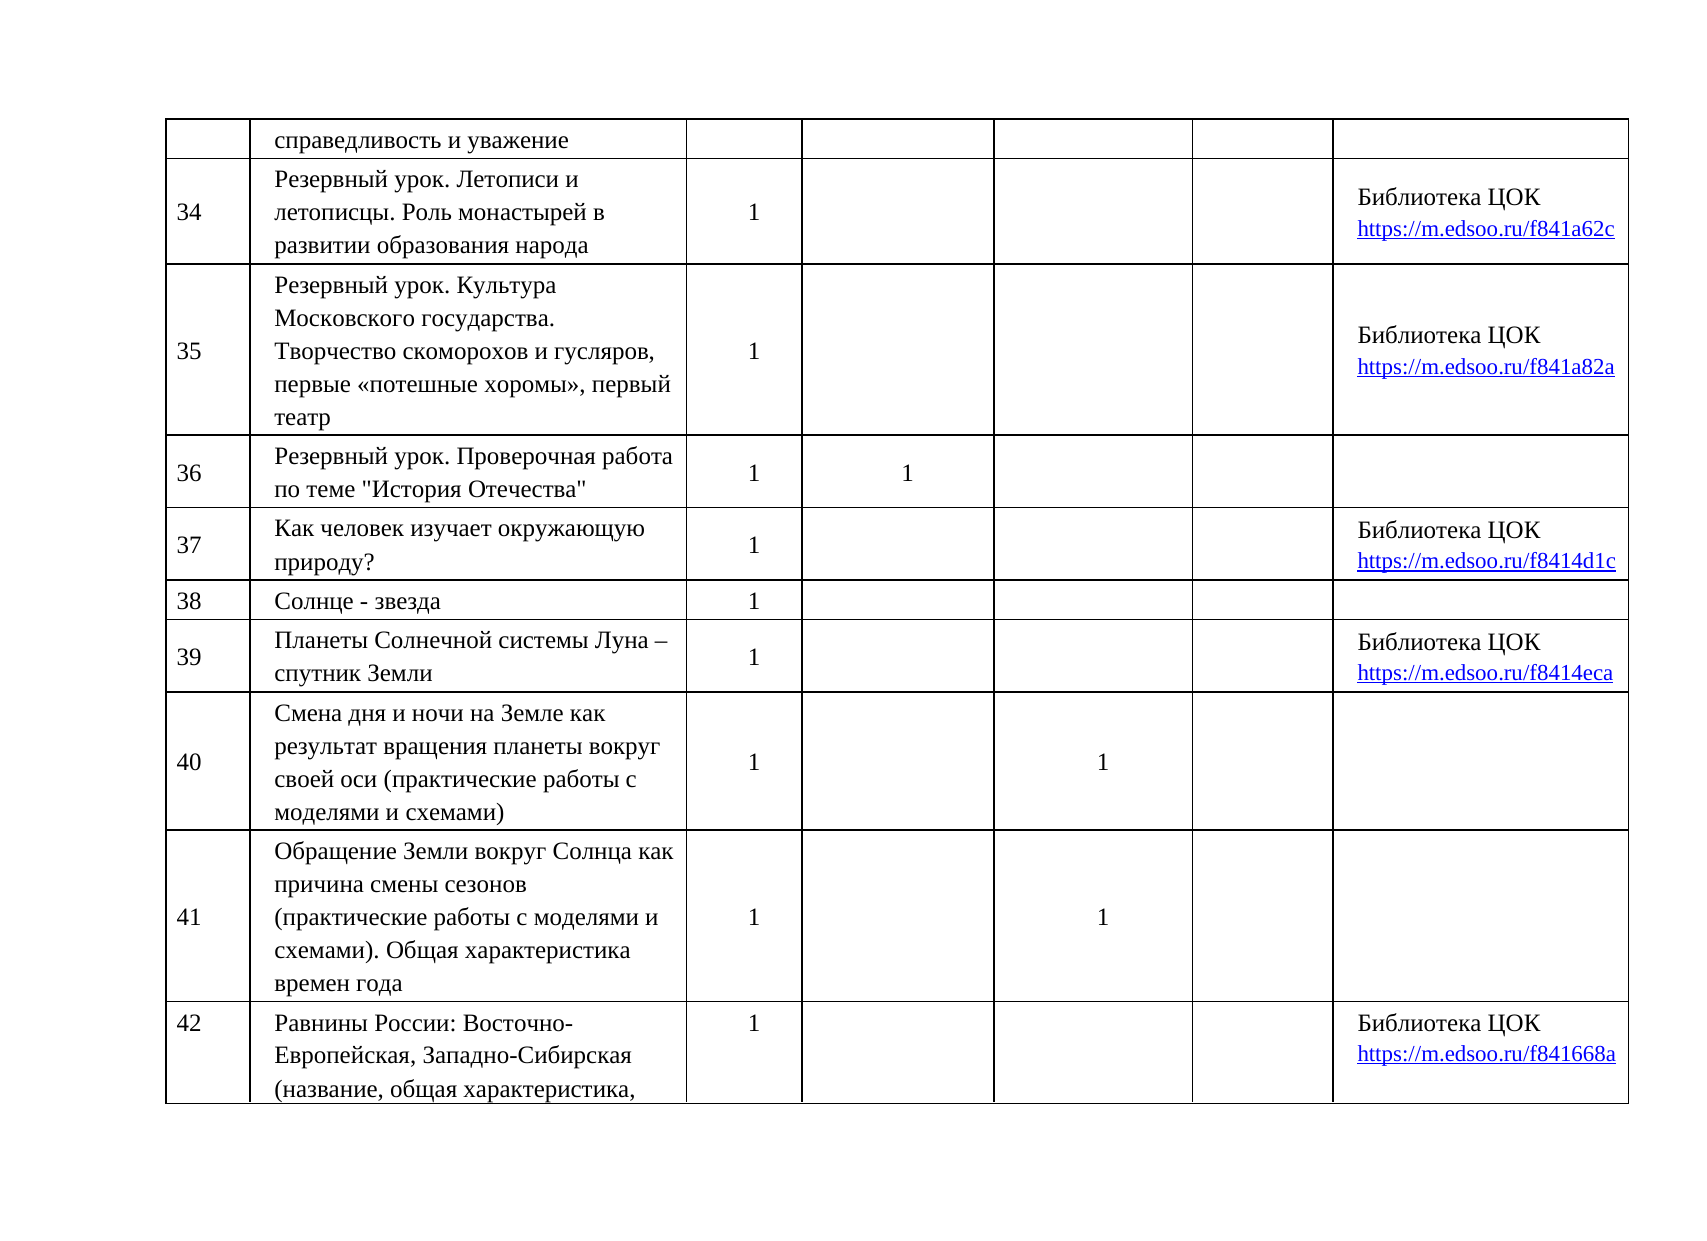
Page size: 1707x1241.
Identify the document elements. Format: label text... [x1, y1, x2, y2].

table_cell Как человек изучает окружающую природу? [251, 508, 686, 579]
table_cell [803, 831, 993, 1001]
table_cell 1 [995, 693, 1192, 829]
table_cell 40 [167, 693, 249, 829]
table_cell [1334, 581, 1628, 618]
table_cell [251, 120, 686, 157]
table_cell Библиотека ЦОК https://m.edsoo.ru/f841a82a [1334, 265, 1628, 434]
table_cell [803, 120, 993, 157]
table_cell [995, 265, 1192, 434]
table_cell [1193, 581, 1332, 618]
table_cell 1 [687, 436, 801, 507]
table_cell [995, 436, 1192, 507]
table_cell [251, 1002, 686, 1102]
table_cell 34 [167, 159, 249, 263]
table_cell 1 [687, 508, 801, 579]
table_cell [1193, 436, 1332, 507]
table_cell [1334, 120, 1628, 157]
table_cell 1 [687, 159, 801, 263]
table_cell [995, 159, 1192, 263]
table_cell [1334, 831, 1628, 1001]
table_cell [1334, 1002, 1628, 1102]
table_cell [1193, 831, 1332, 1001]
table_cell [995, 1002, 1192, 1102]
table_cell [995, 581, 1192, 618]
table_cell 1 [687, 620, 801, 691]
table_cell [1193, 620, 1332, 691]
table_cell Резервный урок. Культура Московского государства. Творчество скоморохов и гусляров, первые «потешные хоромы», первый театр [251, 265, 686, 434]
table_cell [803, 620, 993, 691]
table_cell [995, 508, 1192, 579]
table_cell [995, 620, 1192, 691]
table_cell 1 [995, 831, 1192, 1001]
table_cell [803, 693, 993, 829]
table_cell 41 [167, 831, 249, 1001]
table_cell [995, 120, 1192, 157]
table_cell Библиотека ЦОК https://m.edsoo.ru/f841a62c [1334, 159, 1628, 263]
table_cell Планеты Солнечной системы Луна – спутник Земли [251, 620, 686, 691]
table_cell [1334, 436, 1628, 507]
table_cell [1193, 508, 1332, 579]
table_cell 35 [167, 265, 249, 434]
table_cell Смена дня и ночи на Земле как результат вращения планеты вокруг своей оси (практические работы с моделями и схемами) [251, 693, 686, 829]
table_cell Солнце - звезда [251, 581, 686, 618]
table_cell [803, 581, 993, 618]
table_cell Резервный урок. Проверочная работа по теме "История Отечества" [251, 436, 686, 507]
table_cell 1 [687, 581, 801, 618]
table_cell [803, 265, 993, 434]
table_cell 33 [167, 120, 249, 157]
table_cell [803, 508, 993, 579]
table_cell [803, 159, 993, 263]
table_cell [1193, 693, 1332, 829]
table_cell 1 [687, 265, 801, 434]
table_cell 1 [687, 831, 801, 1001]
table_cell 1 [687, 1002, 801, 1102]
table_cell [1193, 1002, 1332, 1102]
table_cell Резервный урок. Летописи и летописцы. Роль монастырей в развитии образования народа [251, 159, 686, 263]
table_cell [1193, 265, 1332, 434]
table_cell 1 [687, 120, 801, 157]
table_cell Библиотека ЦОК https://m.edsoo.ru/f8414eca [1334, 620, 1628, 691]
table_cell 42 [167, 1002, 249, 1102]
table_cell 37 [167, 508, 249, 579]
table_cell 36 [167, 436, 249, 507]
table_cell [803, 1002, 993, 1102]
table_cell Обращение Земли вокруг Солнца как причина смены сезонов (практические работы с моделями и схемами). Общая характеристика времен года [251, 831, 686, 1001]
table_cell 1 [803, 436, 993, 507]
table_cell Библиотека ЦОК https://m.edsoo.ru/f8414d1c [1334, 508, 1628, 579]
table_cell [1334, 693, 1628, 829]
table_cell [1193, 120, 1332, 157]
table_cell 38 [167, 581, 249, 618]
table_cell 39 [167, 620, 249, 691]
table_cell [1193, 159, 1332, 263]
table_cell 1 [687, 693, 801, 829]
